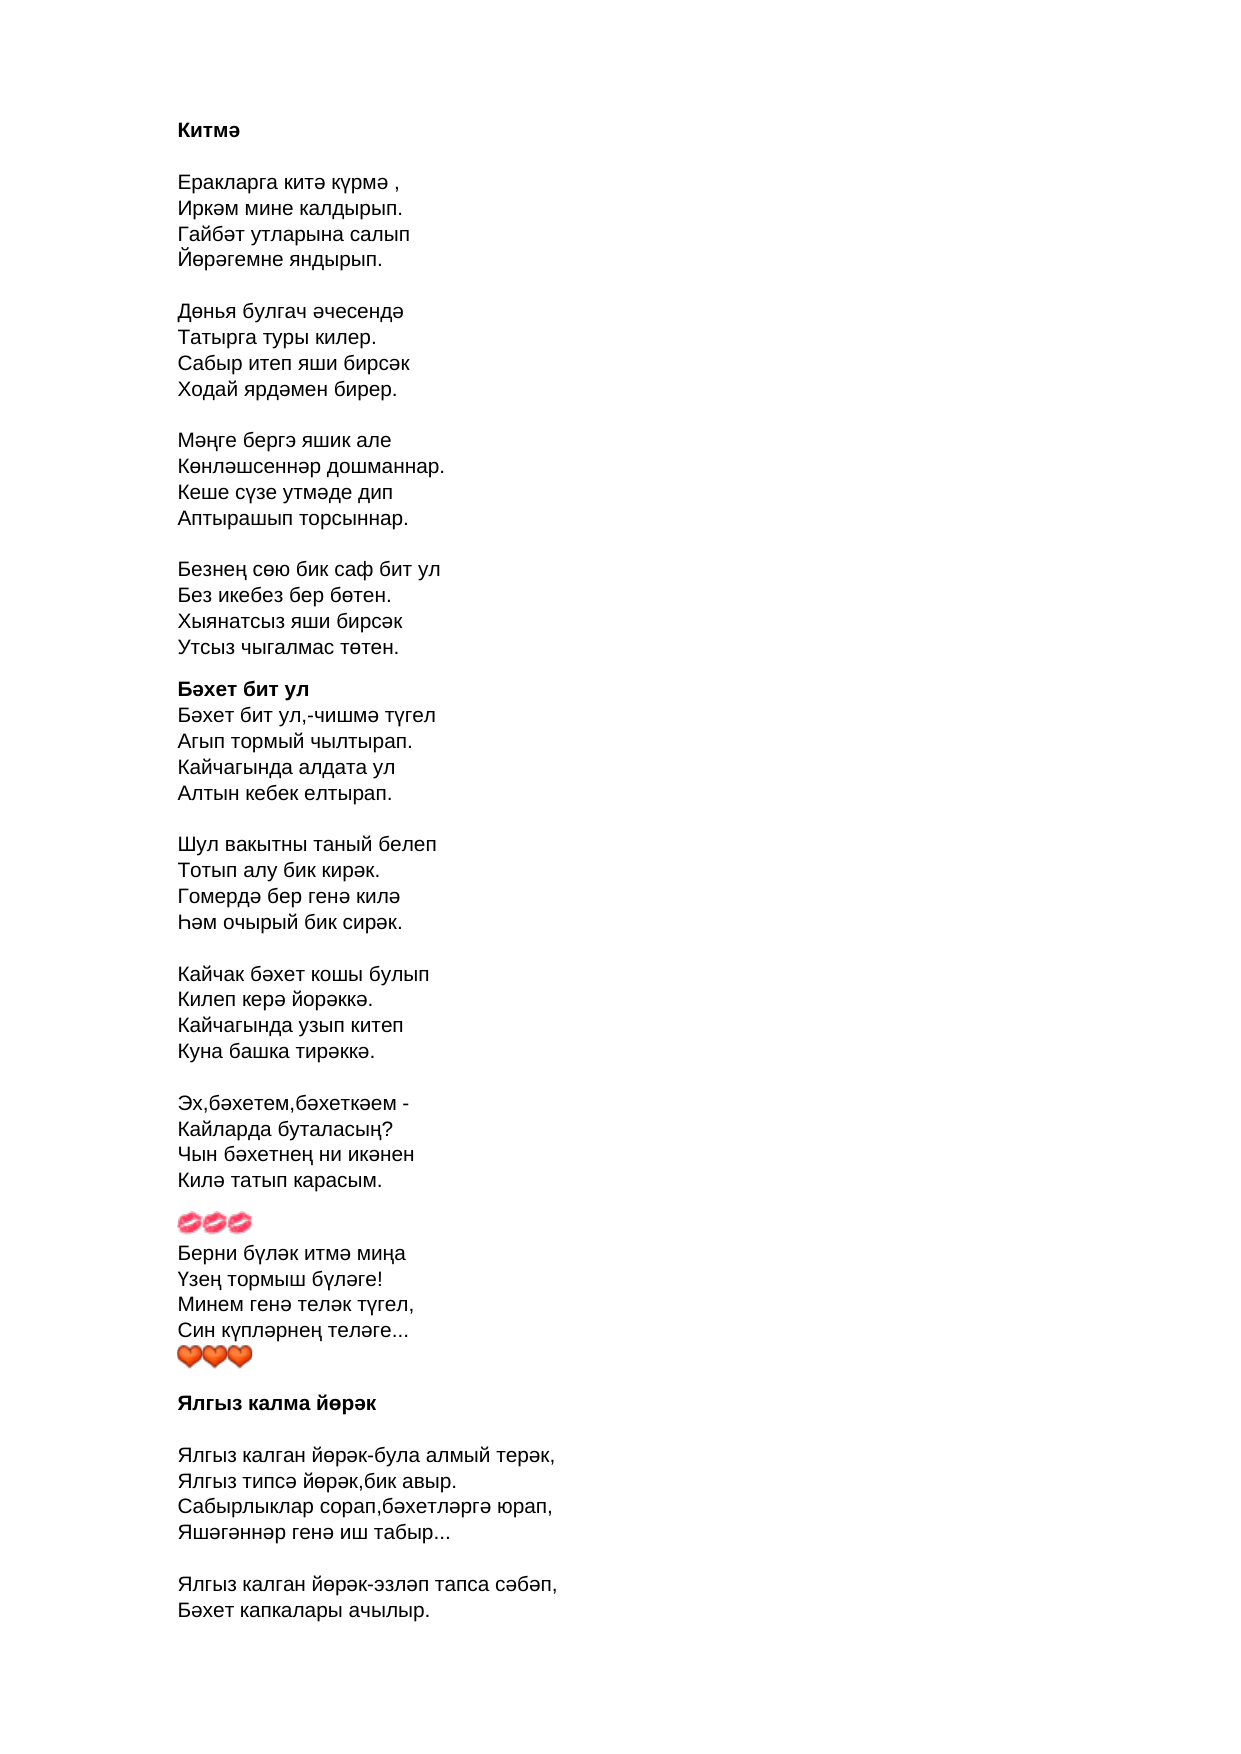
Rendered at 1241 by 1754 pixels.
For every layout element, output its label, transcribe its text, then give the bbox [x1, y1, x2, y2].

text Китмә Еракларга китә күрмә , Иркәм мине калдырып. Гайбәт утларына салып Йөрәгемне яндырып. Дөнья булгач әчесендә Татырга туры килер. Сабыр итеп яши бирсәк Ходай ярдәмен бирер. Мәңге бергэ яшик але Көнләшсеннәр дошманнар. Кеше сүзе утмәде дип Аптырашып торсыннар. Безнең сөю бик саф бит ул Без икебез бер бөтен. Хыянатсыз яши бирсәк Утсыз чыгалмас төтен. [177, 118, 1152, 659]
text Берни бүләк итмә миңа Үзең тормыш бүләге! Минем генә теләк түгел, Син күпләрнең теләге... [177, 1211, 1152, 1372]
text Бәхет бит ул Бәхет бит ул,-чишмә түгел Агып тормый чылтырап. Кайчагында алдата ул Алтын кебек елтырап. Шул вакытны таный белеп Тотып алу бик кирәк. Гомердә бер генә килә Һәм очырый бик сирәк. Кайчак бәхет кошы булып Килеп керә йорәккә. Кайчагында узып китеп Куна башка тирәккә. Эх,бәхетем,бәхеткәем - Кайларда буталасың? Чын бәхетнең ни икәнен Килә татып карасым. [177, 677, 1152, 1192]
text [177, 1391, 1152, 1622]
picture [177, 1344, 253, 1370]
picture [177, 1210, 253, 1236]
